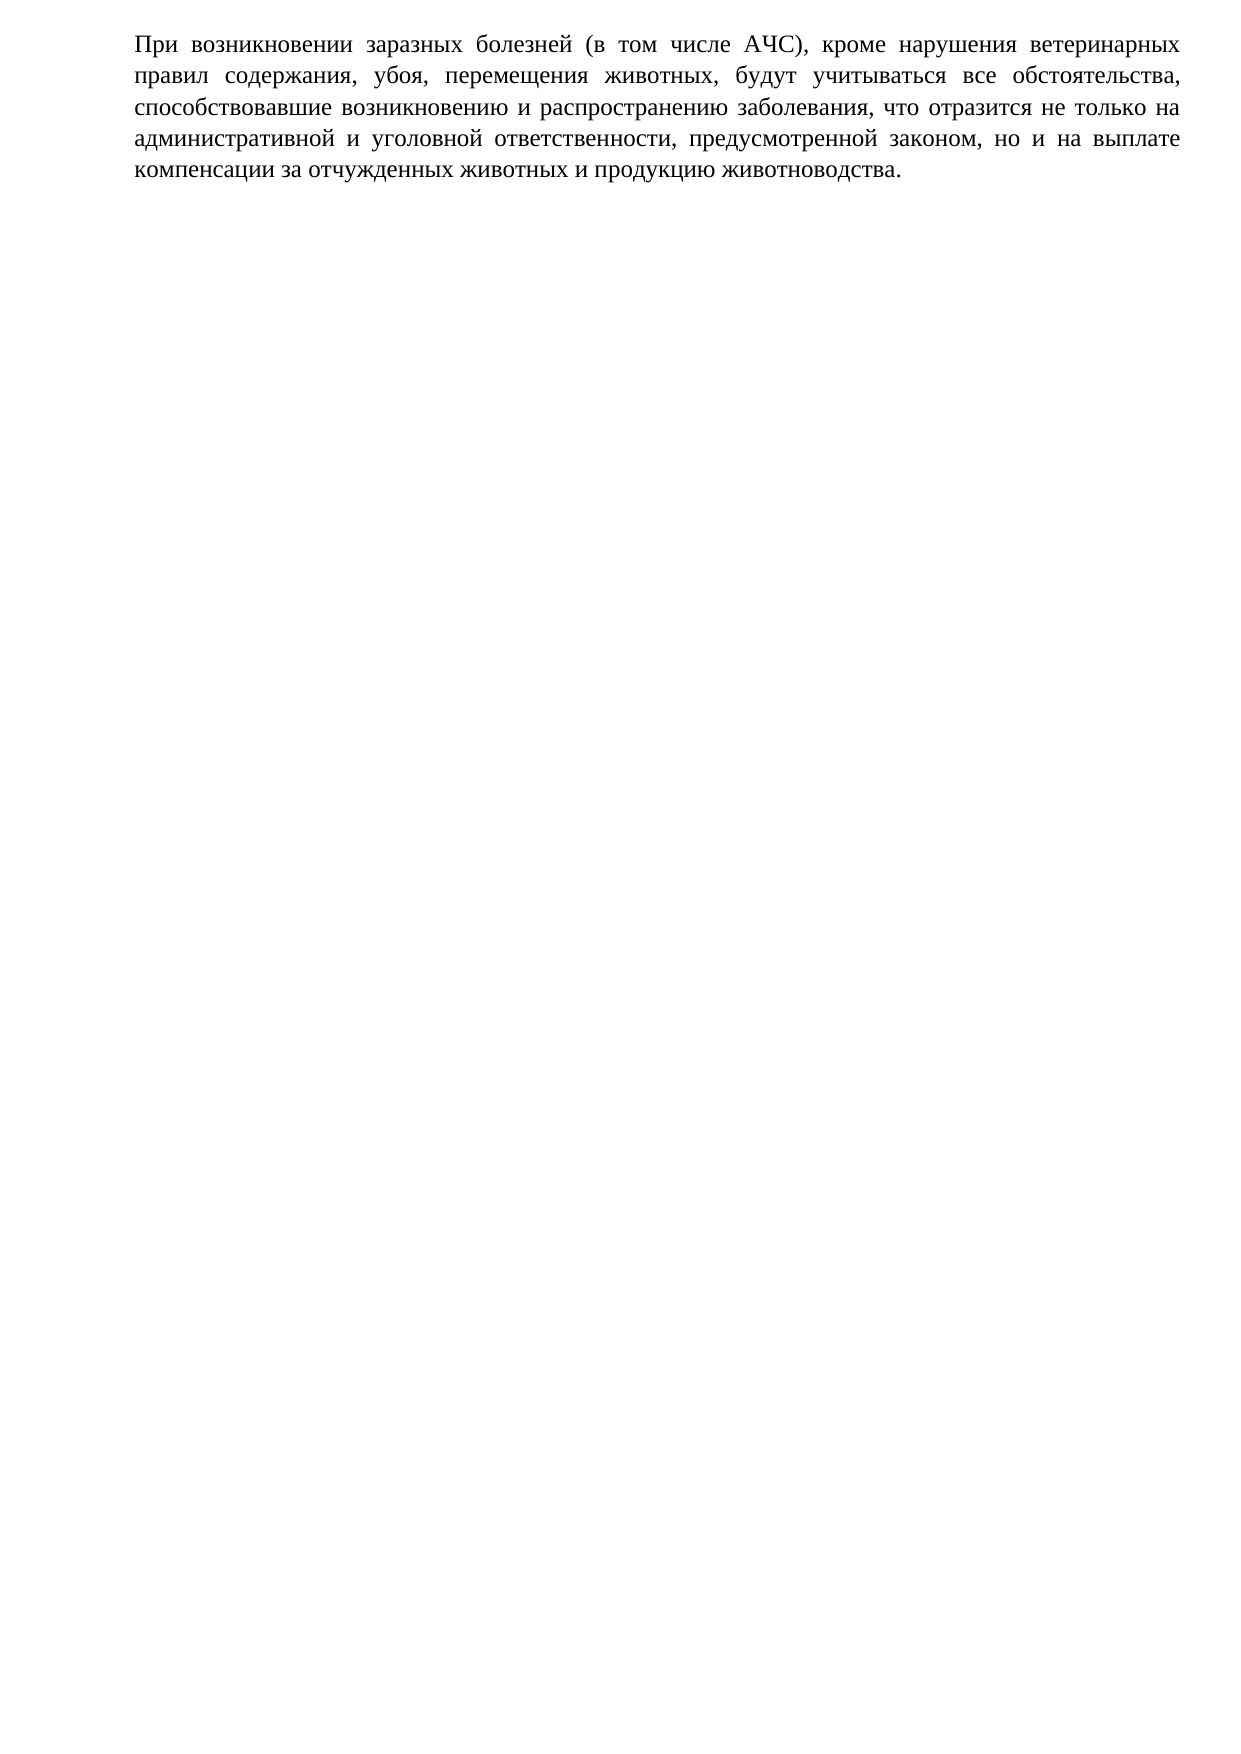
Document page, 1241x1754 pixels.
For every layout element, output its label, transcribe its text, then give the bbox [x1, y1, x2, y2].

list При возникновении заразных болезней (в том числе АЧС), кроме нарушения ветеринарных правил содержания, убоя, перемещения животных, будут учитываться все обстоятельства, способствовавшие возникновению и распространению заболевания, что отразится не только на административной и уголовной ответственности, предусмотренной законом, но и на выплате компенсации за отчужденных животных и продукцию животноводства. [134, 29, 1181, 182]
